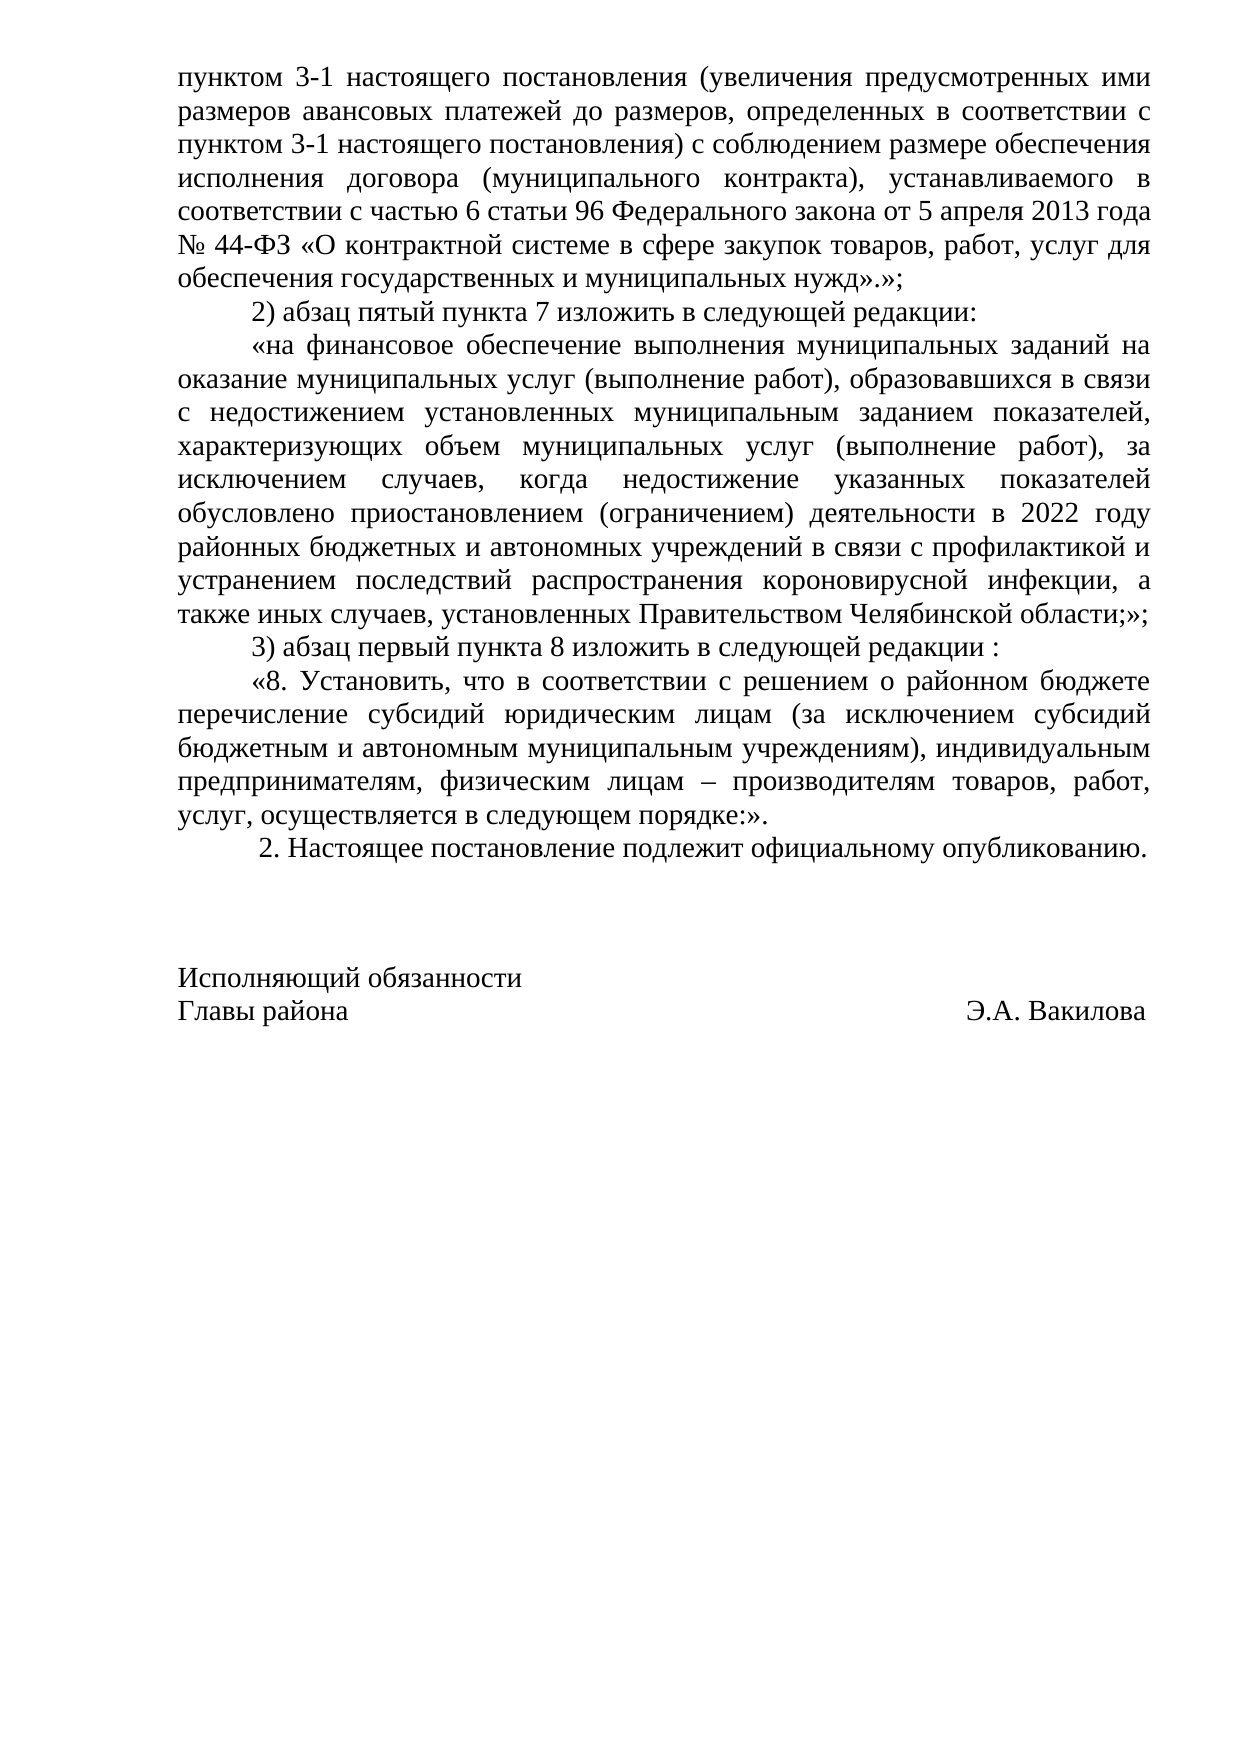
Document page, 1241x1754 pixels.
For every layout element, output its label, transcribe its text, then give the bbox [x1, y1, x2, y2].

text «8. Установить, что в соответствии с решением о районном бюджете перечисление субсидий юридическим лицам (за исключением субсидий бюджетным и автономным муниципальным учреждениям), индивидуальным предпринимателям, физическим лицам – производителям товаров, работ, услуг, осуществляется в следующем порядке:». [177, 663, 1152, 831]
text «на финансовое обеспечение выполнения муниципальных заданий на оказание муниципальных услуг (выполнение работ), образовавшихся в связи с недостижением установленных муниципальным заданием показателей, характеризующих объем муниципальных услуг (выполнение работ), за исключением случаев, когда недостижение указанных показателей обусловлено приостановлением (ограничением) деятельности в 2022 году районных бюджетных и автономных учреждений в связи с профилактикой и устранением последствий распространения короновирусной инфекции, а также иных случаев, установленных Правительством Челябинской области;»; [177, 327, 1152, 629]
text 2. Настоящее постановление подлежит официальному опубликованию. [177, 831, 1152, 864]
text Исполняющий обязанности [177, 960, 1152, 993]
text 3) абзац первый пункта 8 изложить в следующей редакции : [177, 629, 1152, 663]
text 2) абзац пятый пункта 7 изложить в следующей редакции: [177, 294, 1152, 327]
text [177, 59, 1152, 294]
text Главы района Э.А. Вакилова [177, 993, 1152, 1027]
